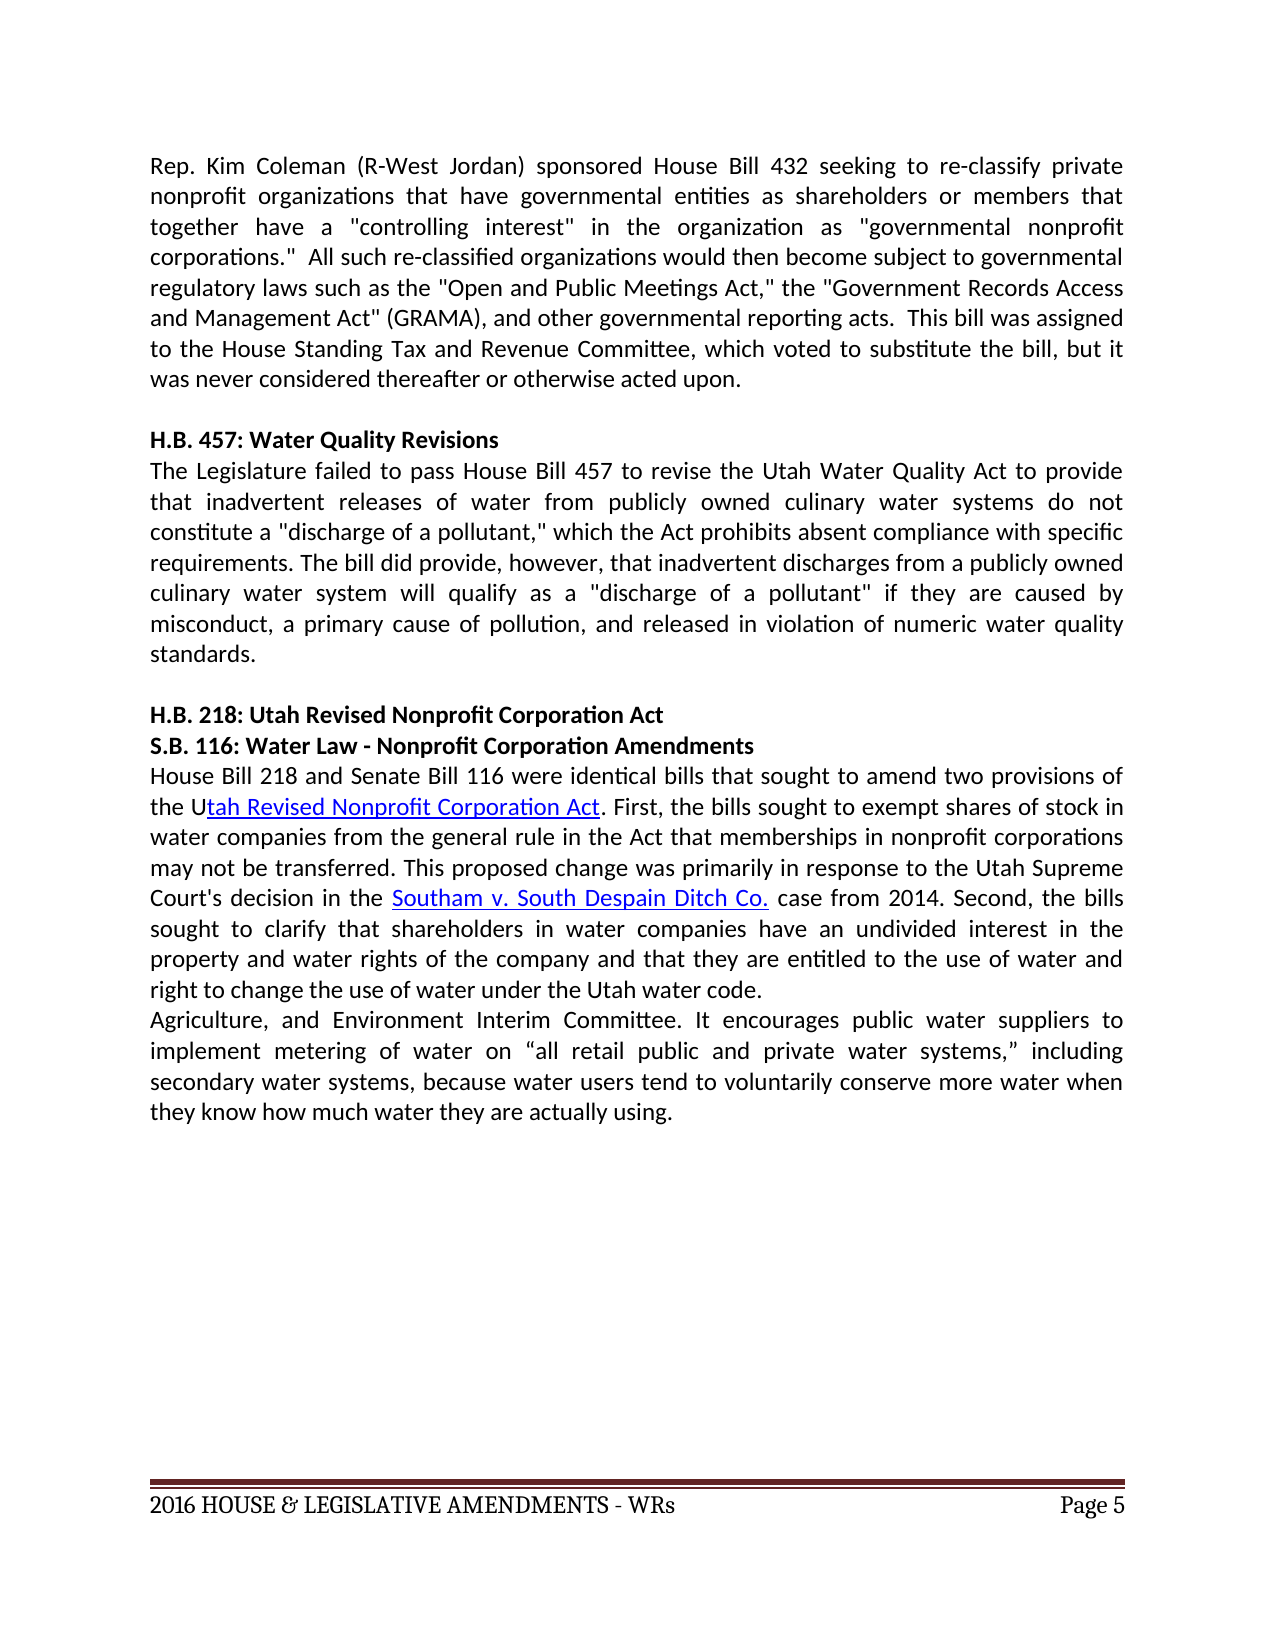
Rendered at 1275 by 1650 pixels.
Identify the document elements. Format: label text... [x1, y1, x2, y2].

text S.B. 116: Water Law - Nonprofit Corporation Amendments [150, 730, 1125, 760]
text The Legislature failed to pass House Bill 457 to revise the Utah Water Quality Act to provide that inadvertent releases of water from publicly owned culinary water systems do not constitute a "discharge of a pollutant," which the Act prohibits absent compliance with specific requirements. The bill did provide, however, that inadvertent discharges from a publicly owned culinary water system will qualify as a "discharge of a pollutant" if they are caused by misconduct, a primary cause of pollution, and released in violation of numeric water quality standards. [150, 455, 1125, 669]
text Agriculture, and Environment Interim Committee. It encourages public water suppliers to implement metering of water on “all retail public and private water systems,” including secondary water systems, because water users tend to voluntarily conserve more water when they know how much water they are actually using. [150, 1004, 1125, 1127]
text H.B. 457: Water Quality Revisions [150, 425, 1125, 455]
text Rep. Kim Coleman (R-West Jordan) sponsored House Bill 432 seeking to re-classify private nonprofit organizations that have governmental entities as shareholders or members that together have a "controlling interest" in the organization as "governmental nonprofit corporations." All such re-classified organizations would then become subject to governmental regulatory laws such as the "Open and Public Meetings Act," the "Government Records Access and Management Act" (GRAMA), and other governmental reporting acts. This bill was assigned to the House Standing Tax and Revenue Committee, which voted to substitute the bill, but it was never considered thereafter or otherwise acted upon. [150, 150, 1125, 394]
text House Bill 218 and Senate Bill 116 were identical bills that sought to amend two provisions of the Utah Revised Nonprofit Corporation Act. First, the bills sought to exempt shares of stock in water companies from the general rule in the Act that memberships in nonprofit corporations may not be transferred. This proposed change was primarily in response to the Utah Supreme Court's decision in the Southam v. South Despain Ditch Co. case from 2014. Second, the bills sought to clarify that shareholders in water companies have an undivided interest in the property and water rights of the company and that they are entitled to the use of water and right to change the use of water under the Utah water code. [150, 760, 1125, 1004]
text H.B. 218: Utah Revised Nonprofit Corporation Act [150, 699, 1125, 730]
